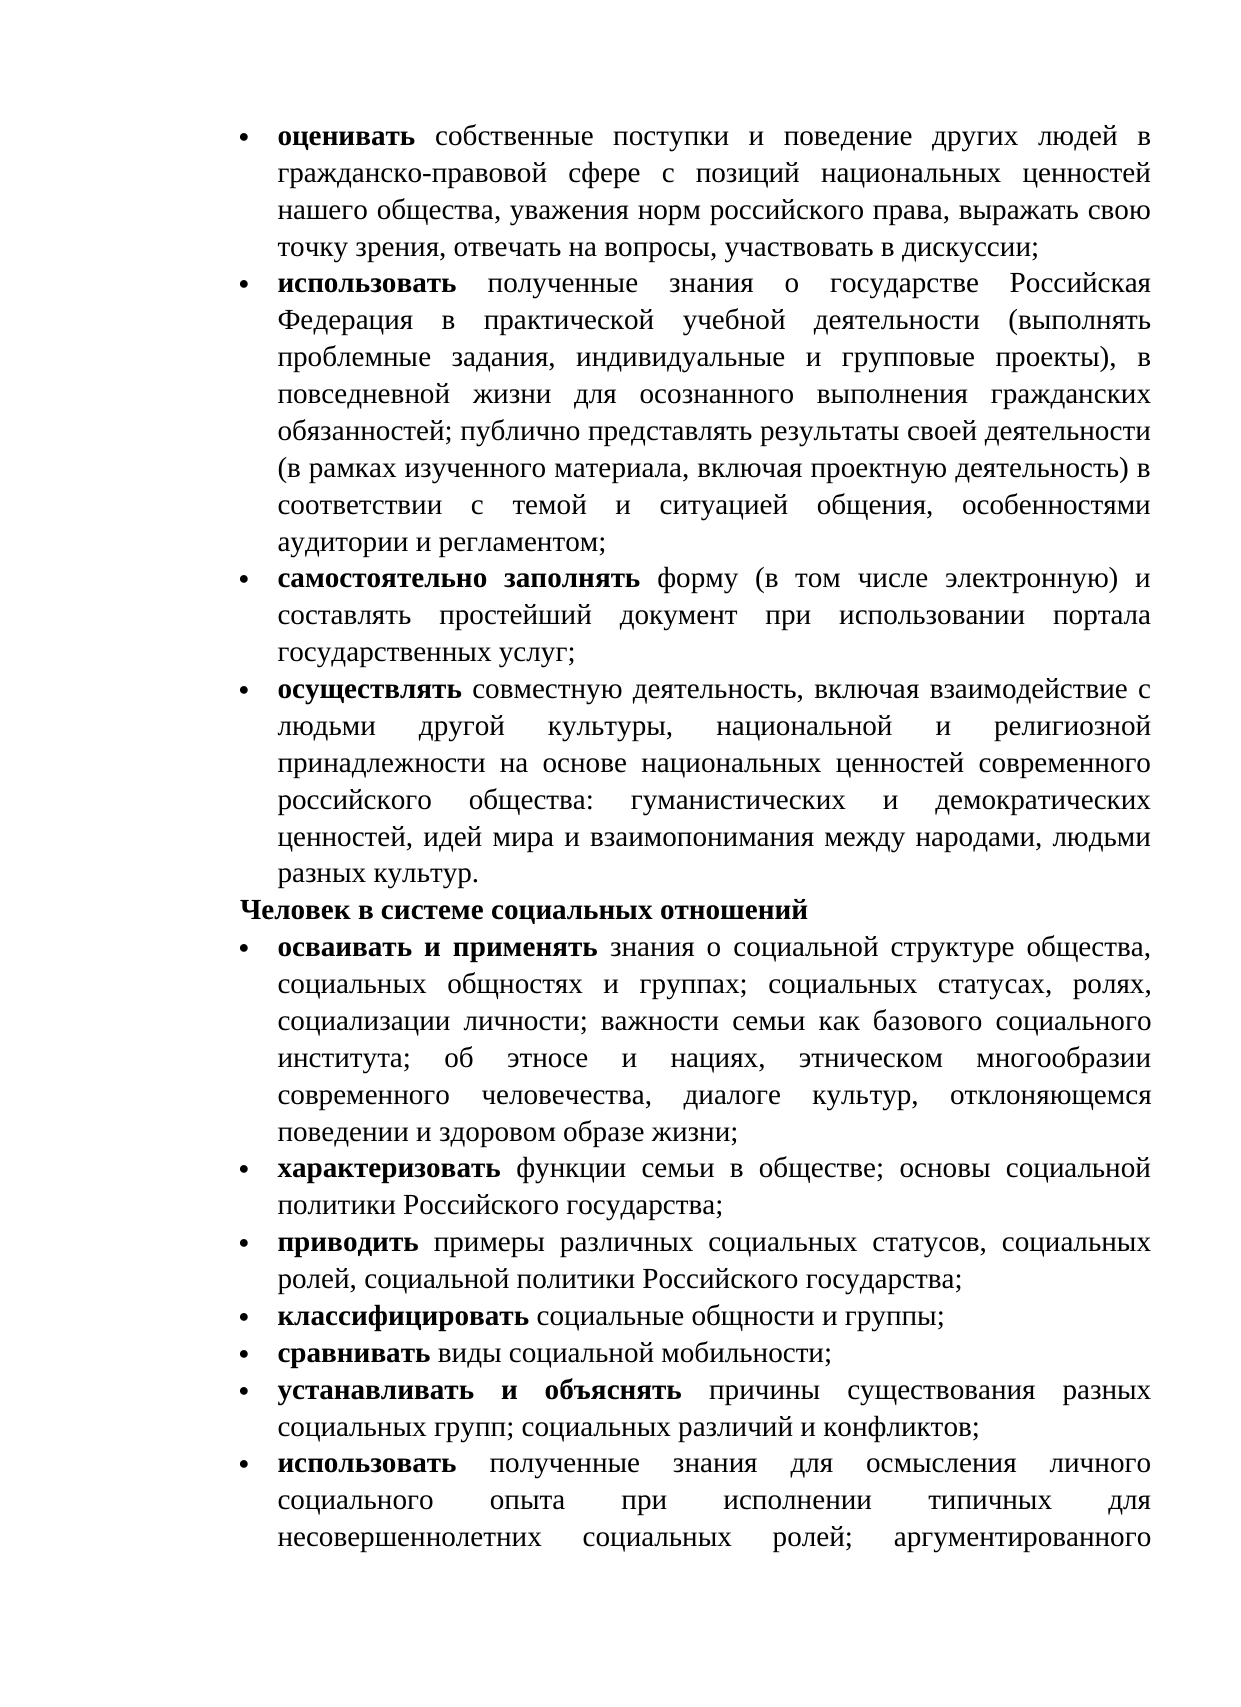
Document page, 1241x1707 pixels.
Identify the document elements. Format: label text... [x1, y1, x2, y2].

list устанавливать и объяснять причины существования разных социальных групп; социальных различий и конфликтов; [240, 1372, 1152, 1442]
list сравнивать виды социальной мобильности; [240, 1335, 1152, 1368]
text Человек в системе социальных отношений [177, 892, 1152, 926]
list осуществлять совместную деятельность, включая взаимодействие с людьми другой культуры, национальной и религиозной принадлежности на основе национальных ценностей современного российского общества: гуманистических и демократических ценностей, идей мира и взаимопонимания между народами, людьми разных культур. [240, 671, 1152, 889]
list самостоятельно заполнять форму (в том числе электронную) и составлять простейший документ при использовании портала государственных услуг; [240, 561, 1152, 668]
list осваивать и применять знания о социальной структуре общества, социальных общностях и группах; социальных стату­сах, ролях, социализации личности; важности семьи как ба­зового социального института; об этносе и нациях, этническом многообразии современного человечества, диалоге куль­тур, отклоняющемся поведении и здоровом образе жизни; [240, 929, 1152, 1147]
list оценивать собственные поступки и поведение других людей в гражданско-правовой сфере с позиций национальных ценностей нашего общества, уважения норм российского права, выражать свою точку зрения, отвечать на вопросы, участвовать в дискуссии; [240, 118, 1152, 262]
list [240, 1446, 1152, 1553]
list приводить примеры различных социальных статусов, социальных ролей, социальной политики Российского государства; [240, 1224, 1152, 1295]
list классифицировать социальные общности и группы; [240, 1298, 1152, 1332]
list использовать полученные знания о государстве Российская Федерация в практической учебной деятельности (выполнять проблемные задания, индивидуальные и групповые проекты), в повседневной жизни для осознанного выполнения гражданских обязанностей; публично представлять результаты своей деятельности (в рамках изученного материала, включая проектную деятельность) в соответствии с темой и ситуацией общения, особенностями аудитории и регламентом; [240, 266, 1152, 557]
list характеризовать функции семьи в обществе; основы социальной политики Российского государства; [240, 1151, 1152, 1221]
